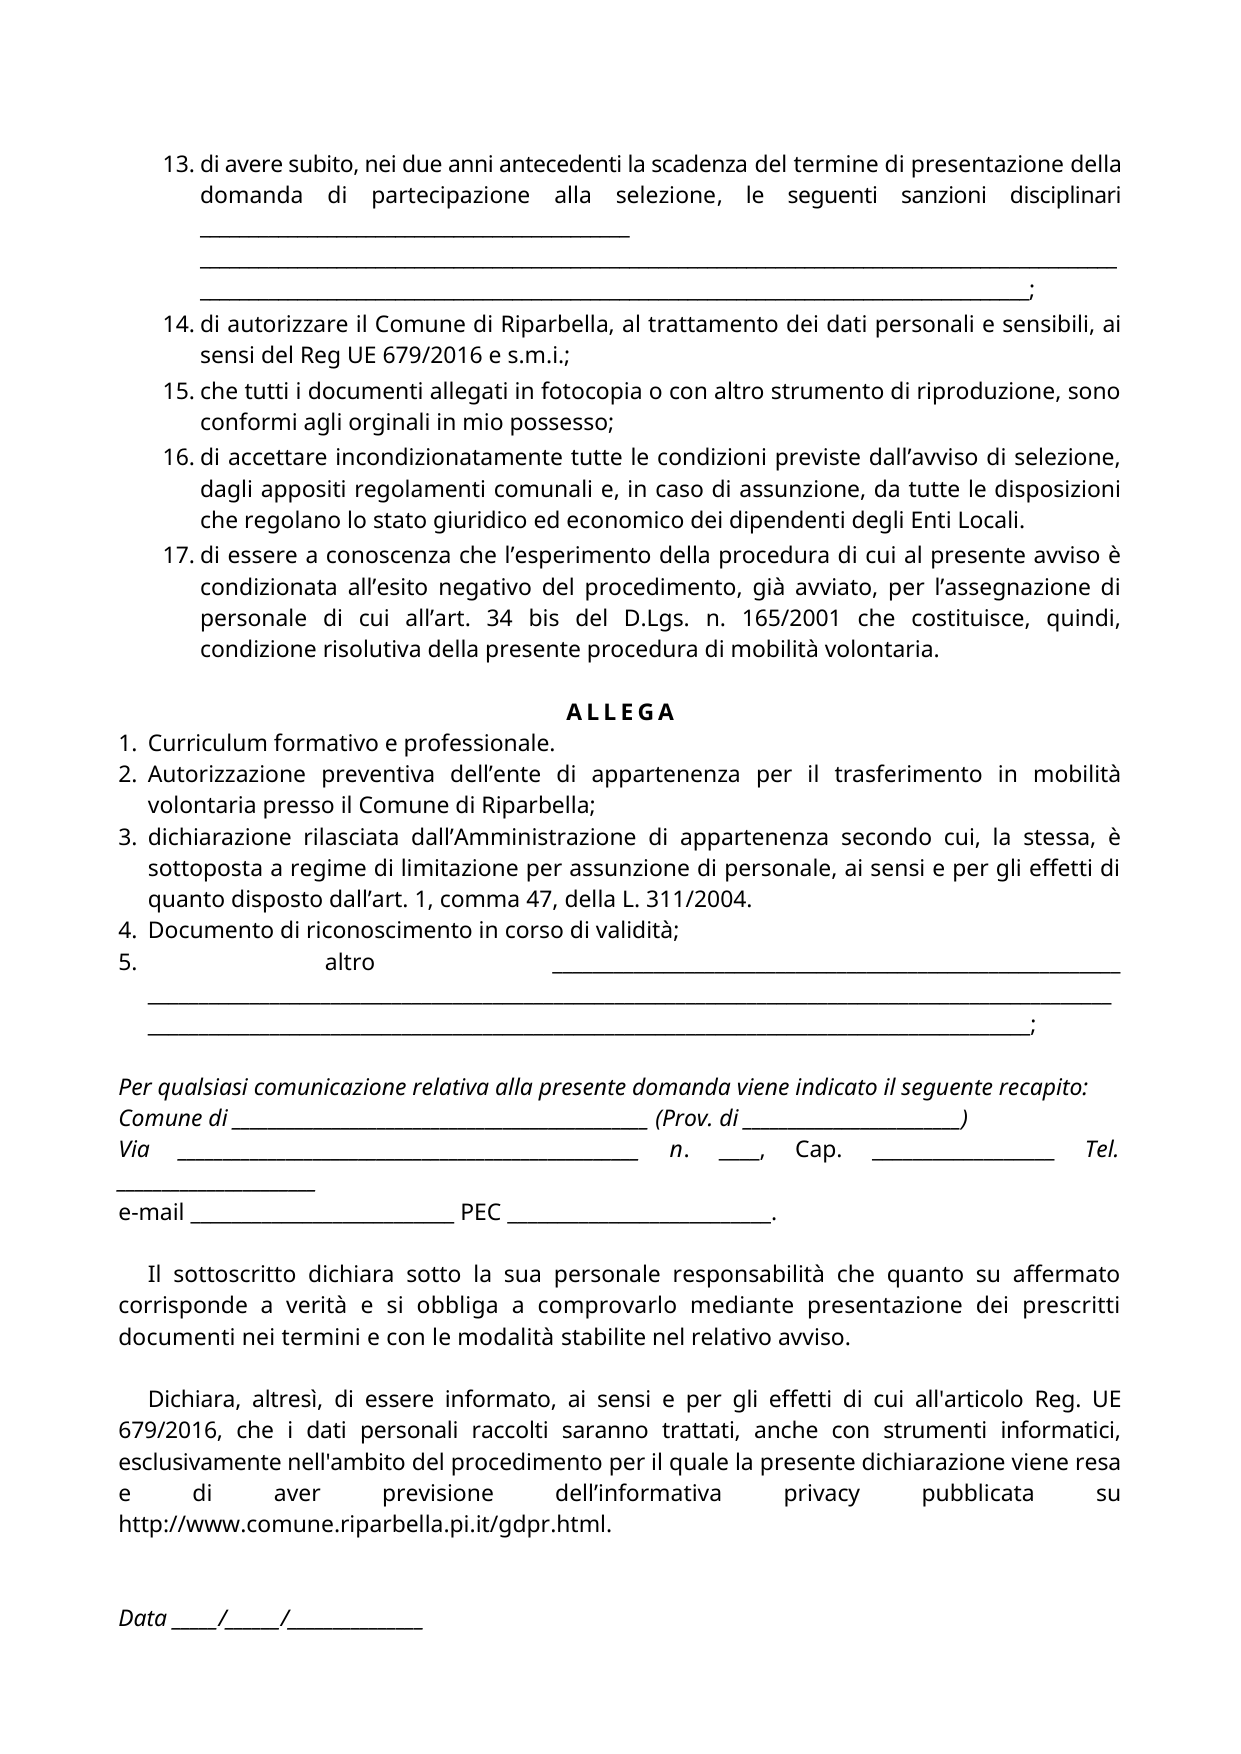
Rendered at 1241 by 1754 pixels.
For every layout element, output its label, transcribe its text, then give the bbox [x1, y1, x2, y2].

text Il sottoscritto dichiara sotto la sua personale responsabilità che quanto su affermato corrisponde a verità e si obbliga a comprovarlo mediante presentazione dei prescritti documenti nei termini e con le modalità stabilite nel relativo avviso. [118, 1258, 1122, 1352]
list dichiarazione rilasciata dall’Amministrazione di appartenenza secondo cui, la stessa, è sottoposta a regime di limitazione per assunzione di personale, ai sensi e per gli effetti di quanto disposto dall’art. 1, comma 47, della L. 311/2004. [118, 821, 1122, 914]
list Curriculum formativo e professionale. [118, 727, 1122, 758]
text Data _____/______/_______________ [118, 1602, 1122, 1633]
text Dichiara, altresì, di essere informato, ai sensi e per gli effetti di cui all'articolo Reg. UE 679/2016, che i dati personali raccolti saranno trattati, anche con strumenti informatici, esclusivamente nell'ambito del procedimento per il quale la presente dichiarazione viene resa e di aver previsione dell’informativa privacy pubblicata su http://www.comune.riparbella.pi.it/gdpr.html. [118, 1383, 1122, 1539]
text e-mail __________________________ PEC __________________________. [118, 1196, 1122, 1227]
list di essere a conoscenza che l’esperimento della procedura di cui al presente avviso è condizionata all’esito negativo del procedimento, già avviato, per l’assegnazione di personale di cui all’art. 34 bis del D.Lgs. n. 165/2001 che costituisce, quindi, condizione risolutiva della presente procedura di mobilità volontaria. [162, 539, 1122, 664]
text Comune di ______________________________________________ (Prov. di ________________________) [118, 1102, 1122, 1133]
list Documento di riconoscimento in corso di validità; [118, 914, 1122, 946]
text ALLEGA [118, 696, 1122, 727]
text Via ___________________________________________________ n. ____, Cap. __________________ Tel. ______________________ [118, 1133, 1122, 1196]
list altro ________________________________________________________ ______________________________________________________________________________________________________________________________________________________________________________________; [118, 946, 1122, 1039]
list di avere subito, nei due anni antecedenti la scadenza del termine di presentazione della domanda di partecipazione alla selezione, le seguenti sanzioni disciplinari ____________________________________________ ___________________________________________________________________________________________________________________________________________________________________________________; [162, 148, 1122, 304]
list Autorizzazione preventiva dell’ente di appartenenza per il trasferimento in mobilità volontaria presso il Comune di Riparbella; [118, 758, 1122, 821]
list che tutti i documenti allegati in fotocopia o con altro strumento di riproduzione, sono conformi agli orginali in mio possesso; [162, 375, 1122, 437]
list di autorizzare il Comune di Riparbella, al trattamento dei dati personali e sensibili, ai sensi del Reg UE 679/2016 e s.m.i.; [162, 308, 1122, 371]
text Per qualsiasi comunicazione relativa alla presente domanda viene indicato il seguente recapito: [118, 1071, 1122, 1102]
list di accettare incondizionatamente tutte le condizioni previste dall’avviso di selezione, dagli appositi regolamenti comunali e, in caso di assunzione, da tutte le disposizioni che regolano lo stato giuridico ed economico dei dipendenti degli Enti Locali. [162, 441, 1122, 535]
